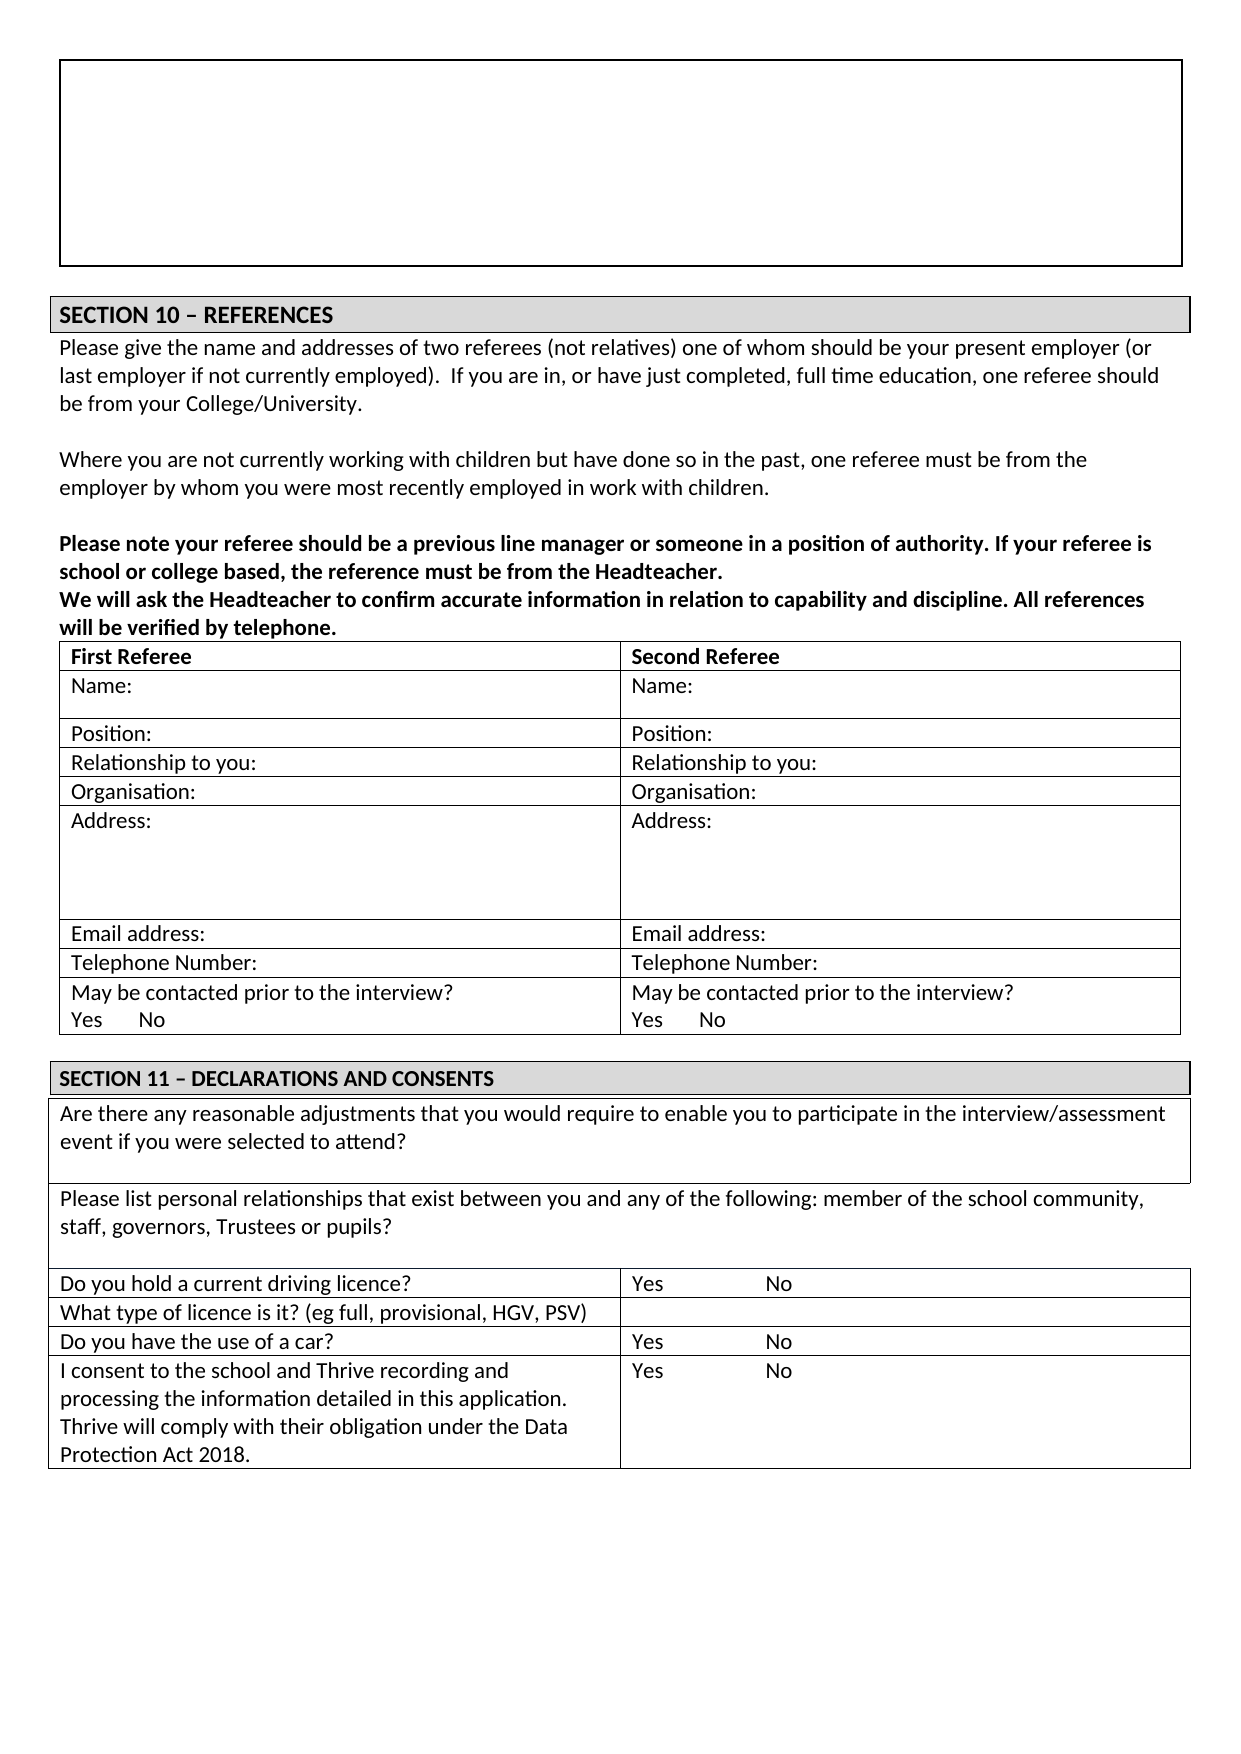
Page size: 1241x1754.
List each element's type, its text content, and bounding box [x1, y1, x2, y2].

table_cell Email address: [621, 920, 1180, 947]
table_header Are there any reasonable adjustments that you would require to enable you to participate in the interview/assessment event if you were selected to attend? [49, 1099, 1190, 1183]
table_cell Organisation: [60, 777, 620, 805]
table_cell Relationship to you: [621, 748, 1180, 776]
table_cell Organisation: [621, 777, 1180, 805]
text Where you are not currently working with children but have done so in the past, one referee must be from the employer by whom you were most recently employed in work with children. [771, 445, 1181, 501]
text SECTION 11 – DECLARATIONS AND CONSENTS [51, 1062, 1189, 1094]
table_cell Please list personal relationships that exist between you and any of the following: member of the school community, staff, governors, Trustees or pupils? [49, 1184, 1190, 1268]
table_cell Yes No [621, 1269, 1190, 1297]
table_cell Do you have the use of a car? [49, 1327, 620, 1355]
text Please give the name and addresses of two referees (not relatives) one of whom should be your present employer (or last employer if not currently employed). If you are in, or have just completed, full time education, one referee should be from your College/University. [59, 333, 1181, 417]
table_cell May be contacted prior to the interview? Yes No [60, 978, 620, 1034]
text We will ask the Headteacher to confirm accurate information in relation to capability and discipline. All references will be verified by telephone. [59, 585, 1181, 641]
table_cell Yes No [621, 1356, 1190, 1468]
table_cell Position: [621, 719, 1180, 747]
table_cell Yes No [621, 1327, 1190, 1355]
table_cell Position: [60, 719, 620, 747]
table_cell Email address: [60, 920, 620, 947]
table_cell Name: [60, 671, 620, 718]
table_cell What type of licence is it? (eg full, provisional, HGV, PSV) [49, 1298, 620, 1326]
table_cell [621, 1298, 1190, 1326]
table_cell Telephone Number: [621, 949, 1180, 977]
table_header First Referee [60, 642, 620, 670]
table_cell Address: [60, 806, 620, 918]
table_cell I consent to the school and Thrive recording and processing the information detailed in this application. Thrive will comply with their obligation under the Data Protection Act 2018. [49, 1356, 620, 1468]
table_cell Name: [621, 671, 1180, 718]
table_cell Do you hold a current driving licence? [49, 1269, 620, 1297]
table_cell May be contacted prior to the interview? Yes No [621, 978, 1180, 1034]
table_cell Address: [621, 806, 1180, 918]
table_header Second Referee [621, 642, 1180, 670]
text SECTION 10 – REFERENCES [51, 297, 1189, 332]
text Please note your referee should be a previous line manager or someone in a position of authority. If your referee is school or college based, the reference must be from the Headteacher. [59, 529, 1181, 585]
table_cell Telephone Number: [60, 949, 620, 977]
table_header [61, 61, 1181, 265]
table_cell Relationship to you: [60, 748, 620, 776]
